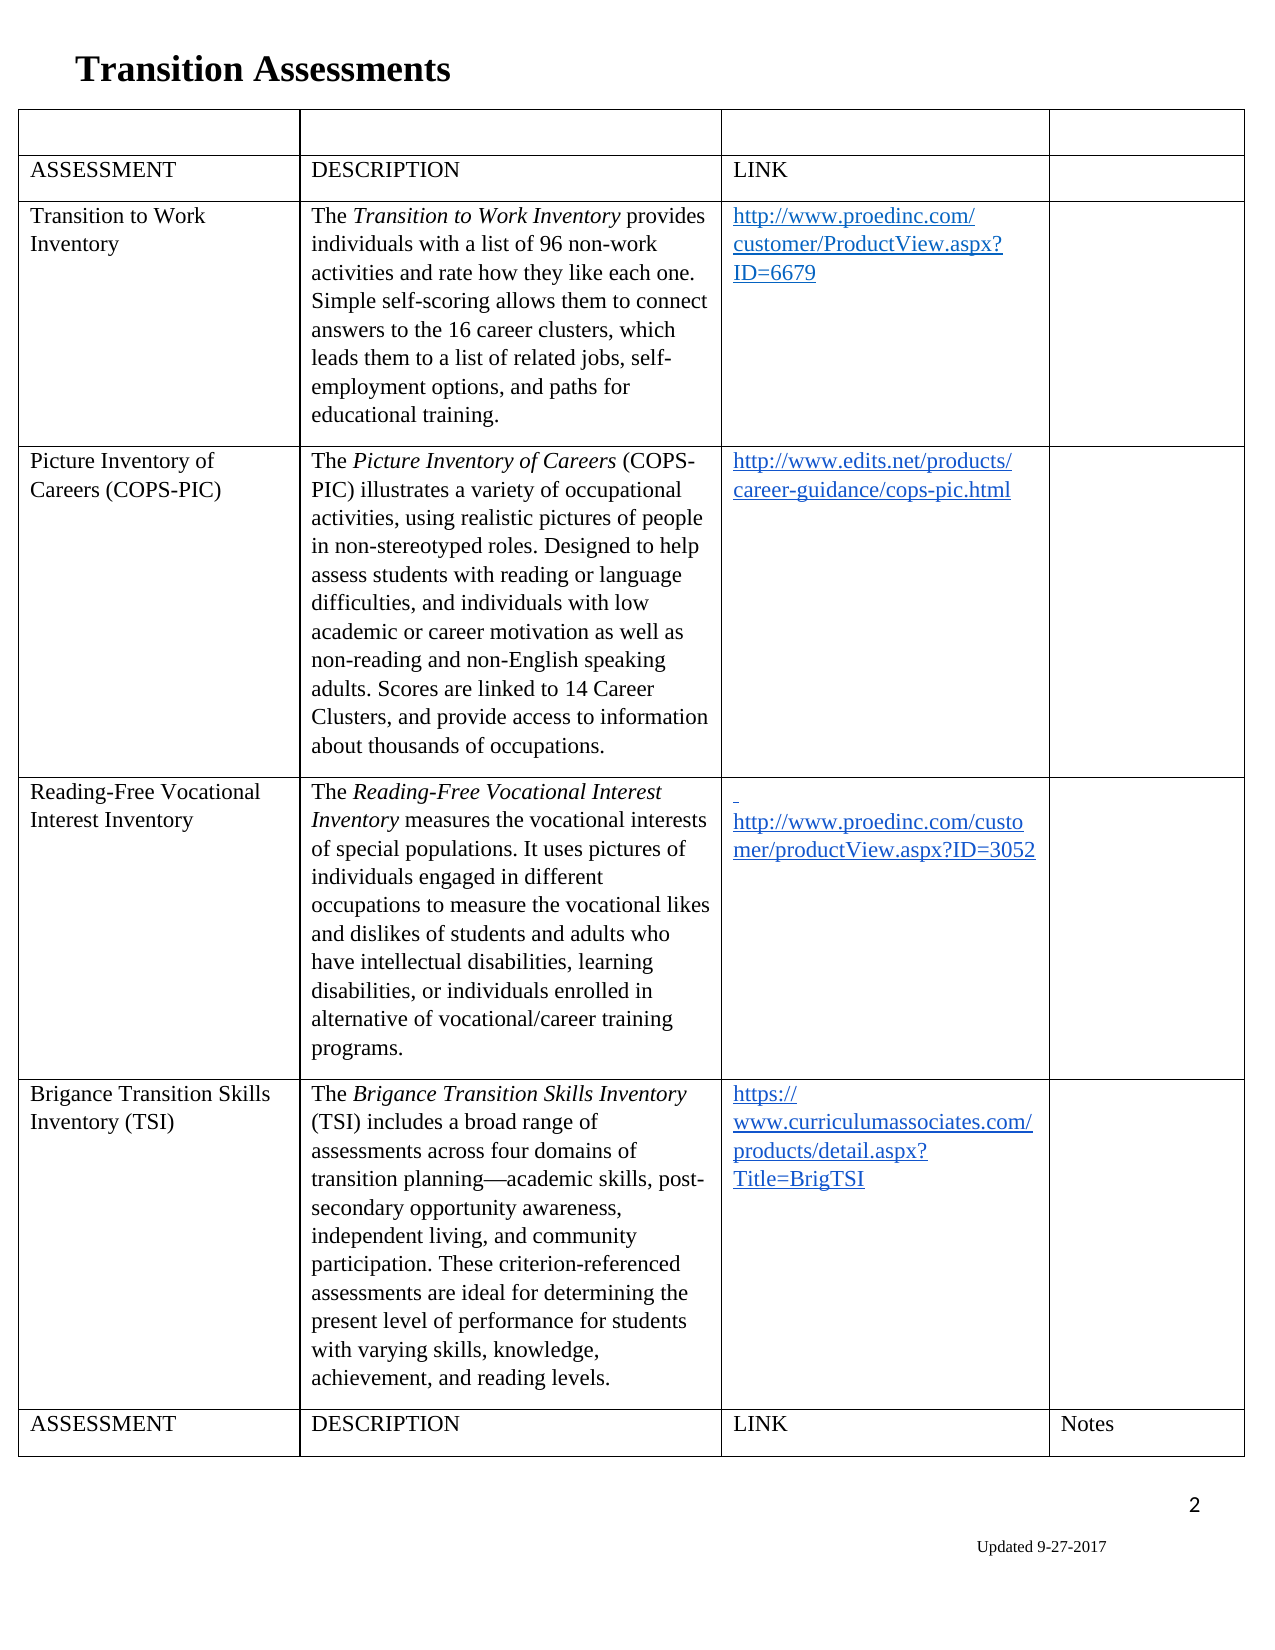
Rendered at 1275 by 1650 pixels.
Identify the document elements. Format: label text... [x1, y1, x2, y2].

table_cell DESCRIPTION [301, 156, 721, 201]
table_cell Brigance Transition Skills Inventory (TSI) [19, 1080, 299, 1409]
table_cell LINK [722, 156, 1049, 201]
table_cell LINK [722, 1410, 1049, 1456]
table_cell http://www.proedinc.com/customer/productView.aspx?ID=3052 [722, 778, 1049, 1079]
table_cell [722, 110, 1049, 155]
table_cell The Picture Inventory of Careers (COPS-PIC) illustrates a variety of occupational activities, using realistic pictures of people in non-stereotyped roles. Designed to help assess students with reading or language difficulties, and individuals with low academic or career motivation as well as non-reading and non-English speaking adults. Scores are linked to 14 Career Clusters, and provide access to information about thousands of occupations. [301, 447, 721, 777]
table_cell [1050, 156, 1244, 201]
table_cell Transition to Work Inventory [19, 202, 299, 446]
table_cell DESCRIPTION [301, 1410, 721, 1456]
table_cell [1050, 447, 1244, 777]
table_cell The Brigance Transition Skills Inventory (TSI) includes a broad range of assessments across four domains of transition planning—academic skills, post-secondary opportunity awareness, independent living, and community participation. These criterion-referenced assessments are ideal for determining the present level of performance for students with varying skills, knowledge, achievement, and reading levels. [301, 1080, 721, 1409]
table_cell http://www.proedinc.com/customer/ProductView.aspx?ID=6679 [722, 202, 1049, 446]
table_cell The Transition to Work Inventory provides individuals with a list of 96 non-work activities and rate how they like each one. Simple self-scoring allows them to connect answers to the 16 career clusters, which leads them to a list of related jobs, self-employment options, and paths for educational training. [301, 202, 721, 446]
table_cell Picture Inventory of Careers (COPS-PIC) [19, 447, 299, 777]
table_cell ASSESSMENT [19, 1410, 299, 1456]
table_cell ASSESSMENT [19, 156, 299, 201]
table_cell http://www.edits.net/products/career-guidance/cops-pic.html [722, 447, 1049, 777]
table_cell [19, 110, 299, 155]
table_cell [1050, 110, 1244, 155]
table_cell [1050, 778, 1244, 1079]
table_cell [1050, 1080, 1244, 1409]
table_cell Reading-Free Vocational Interest Inventory [19, 778, 299, 1079]
table_cell [1050, 202, 1244, 446]
table_cell The Reading-Free Vocational Interest Inventory measures the vocational interests of special populations. It uses pictures of individuals engaged in different occupations to measure the vocational likes and dislikes of students and adults who have intellectual disabilities, learning disabilities, or individuals enrolled in alternative of vocational/career training programs. [301, 778, 721, 1079]
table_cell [301, 110, 721, 155]
table_cell Notes [1050, 1410, 1244, 1456]
table_cell https://www.curriculumassociates.com/products/detail.aspx?Title=BrigTSI [722, 1080, 1049, 1409]
